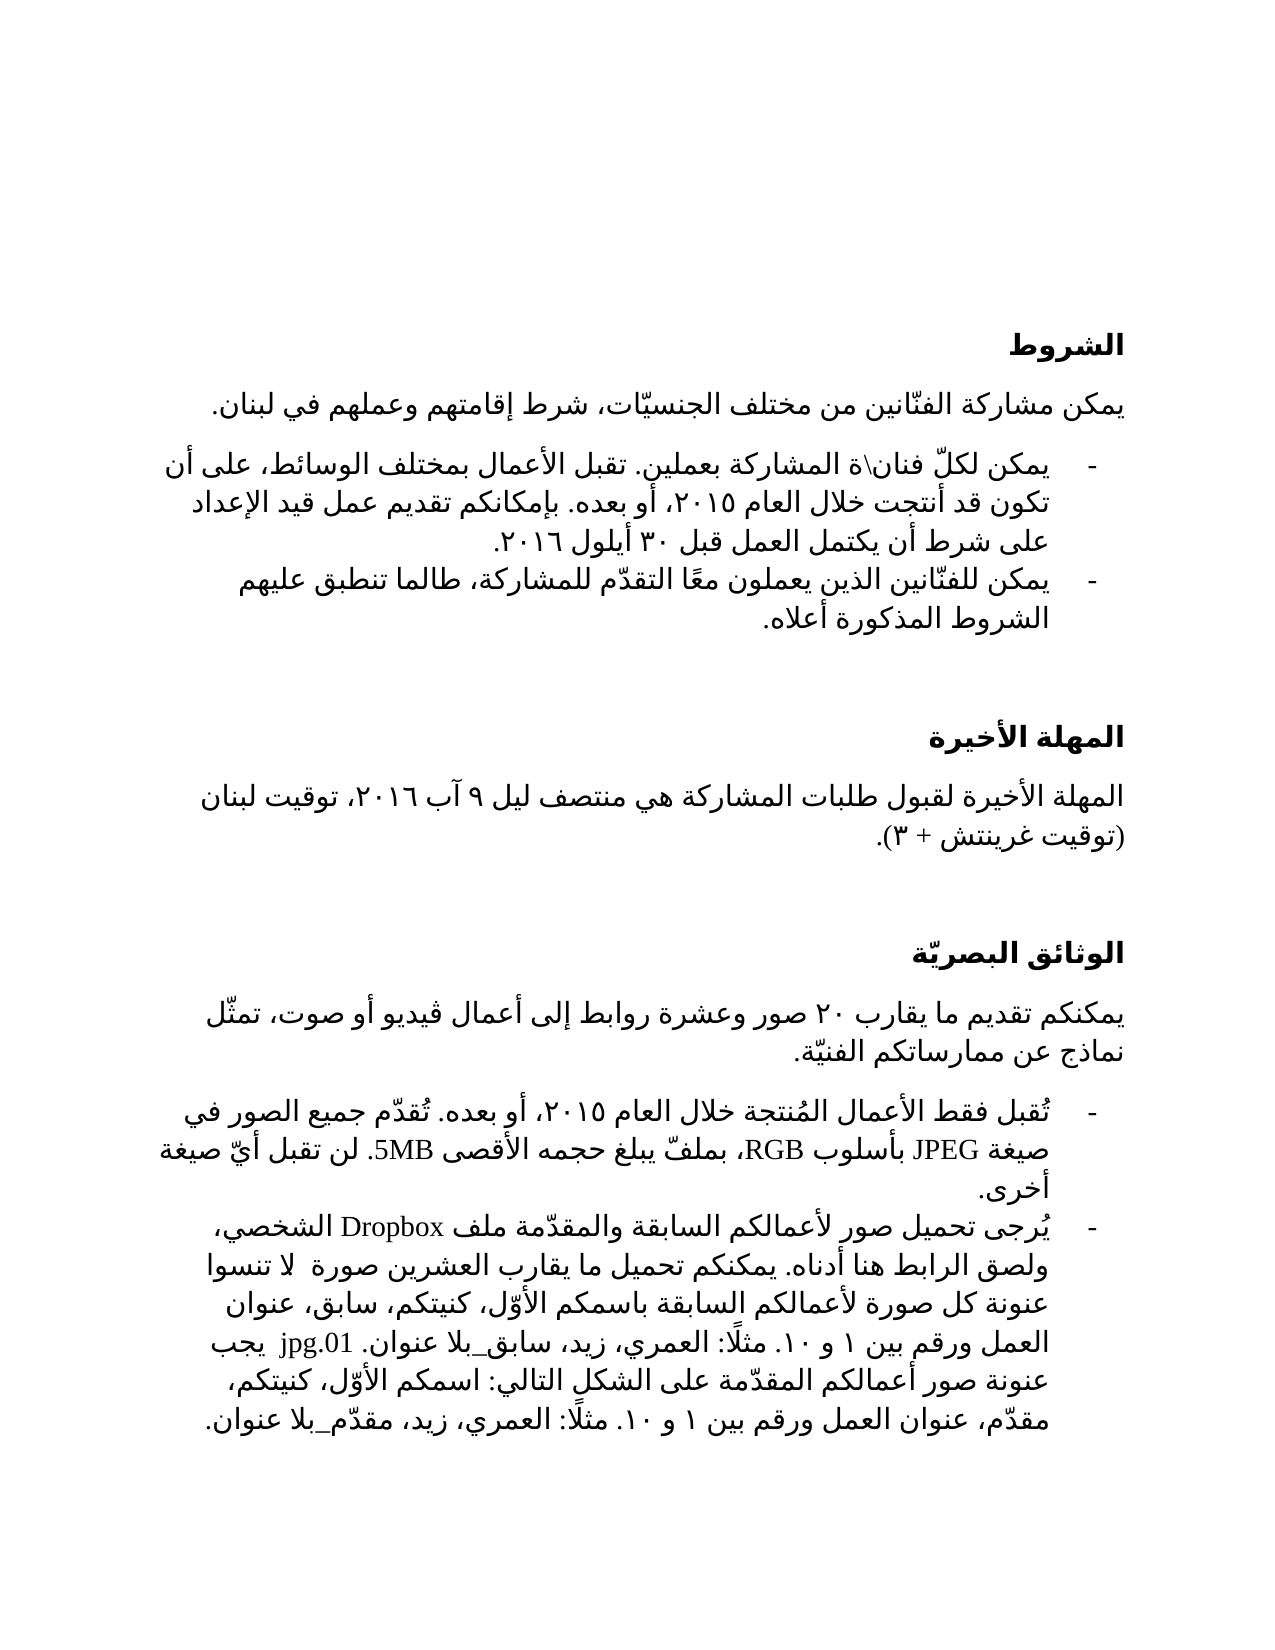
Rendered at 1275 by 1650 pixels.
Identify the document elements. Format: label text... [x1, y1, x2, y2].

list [150, 1209, 1087, 1436]
list تُقبل فقط الأعمال المُنتجة خلال العام ٢٠١٥، أو بعده. تُقدّم جميع الصور في صيغة JPEG بأسلوب RGB، بملفّ يبلغ حجمه الأقصى 5MB. لن تقبل أيّ صيغة أخرى. [150, 1094, 1087, 1204]
text الشروط [150, 328, 1125, 362]
text يمكنكم تقديم ما يقارب ٢٠ صور وعشرة روابط إلى أعمال ڨيديو أو صوت، تمثّل نماذج عن ممارساتكم الفنيّة. [150, 996, 1125, 1068]
text يمكن مشاركة الفنّانين من مختلف الجنسيّات، شرط إقامتهم وعملهم في لبنان. [150, 387, 1125, 421]
text المهلة الأخيرة لقبول طلبات المشاركة هي منتصف ليل ٩ آب ٢٠١٦، توقيت لبنان (توقيت غرينتش + ٣). [150, 779, 1125, 851]
list يمكن للفنّانين الذين يعملون معًا التقدّم للمشاركة، طالما تنطبق عليهم الشروط المذكورة أعلاه. [150, 562, 1087, 634]
list يمكن لكلّ فنان\ة المشاركة بعملين. تقبل الأعمال بمختلف الوسائط، على أن تكون قد أنتجت خلال العام ٢٠١٥، أو بعده. بإمكانكم تقديم عمل قيد الإعداد على شرط أن يكتمل العمل قبل ٣٠ أيلول ٢٠١٦. [150, 447, 1087, 557]
text المهلة الأخيرة [150, 720, 1125, 753]
text الوثائق البصريّة [150, 936, 1125, 970]
